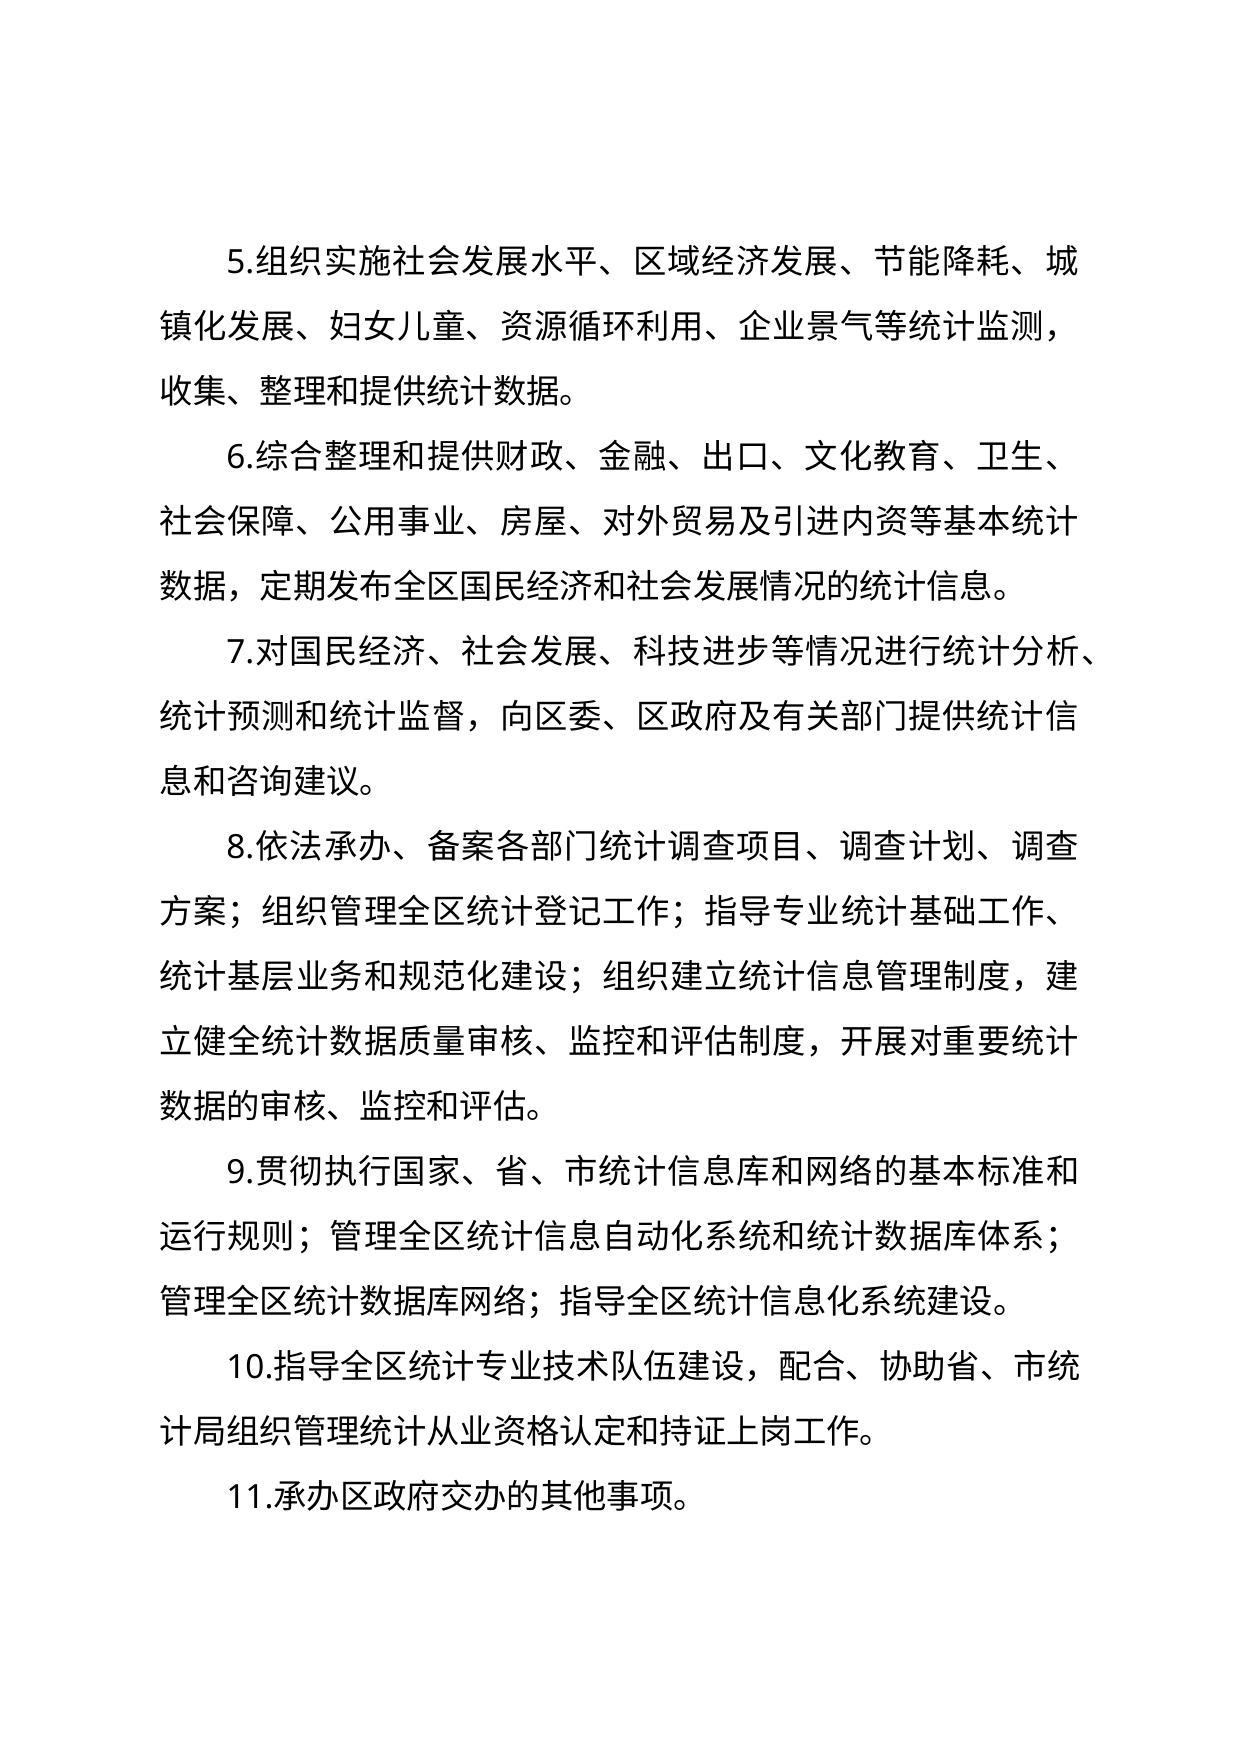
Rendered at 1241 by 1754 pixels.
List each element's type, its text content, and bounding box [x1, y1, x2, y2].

text 11.承办区政府交办的其他事项。 [159, 1462, 1081, 1527]
text 5.组织实施社会发展水平、区域经济发展、节能降耗、城镇化发展、妇女儿童、资源循环利用、企业景气等统计监测，收集、整理和提供统计数据。 [159, 227, 1081, 422]
text 8.依法承办、备案各部门统计调查项目、调查计划、调查方案；组织管理全区统计登记工作；指导专业统计基础工作、统计基层业务和规范化建设；组织建立统计信息管理制度，建立健全统计数据质量审核、监控和评估制度，开展对重要统计数据的审核、监控和评估。 [159, 812, 1081, 1137]
text 10.指导全区统计专业技术队伍建设，配合、协助省、市统计局组织管理统计从业资格认定和持证上岗工作。 [159, 1332, 1081, 1462]
text 6.综合整理和提供财政、金融、出口、文化教育、卫生、社会保障、公用事业、房屋、对外贸易及引进内资等基本统计数据，定期发布全区国民经济和社会发展情况的统计信息。 [159, 422, 1081, 617]
text 7.对国民经济、社会发展、科技进步等情况进行统计分析、统计预测和统计监督，向区委、区政府及有关部门提供统计信息和咨询建议。 [159, 617, 1081, 812]
text 9.贯彻执行国家、省、市统计信息库和网络的基本标准和运行规则；管理全区统计信息自动化系统和统计数据库体系；管理全区统计数据库网络；指导全区统计信息化系统建设。 [159, 1137, 1081, 1332]
